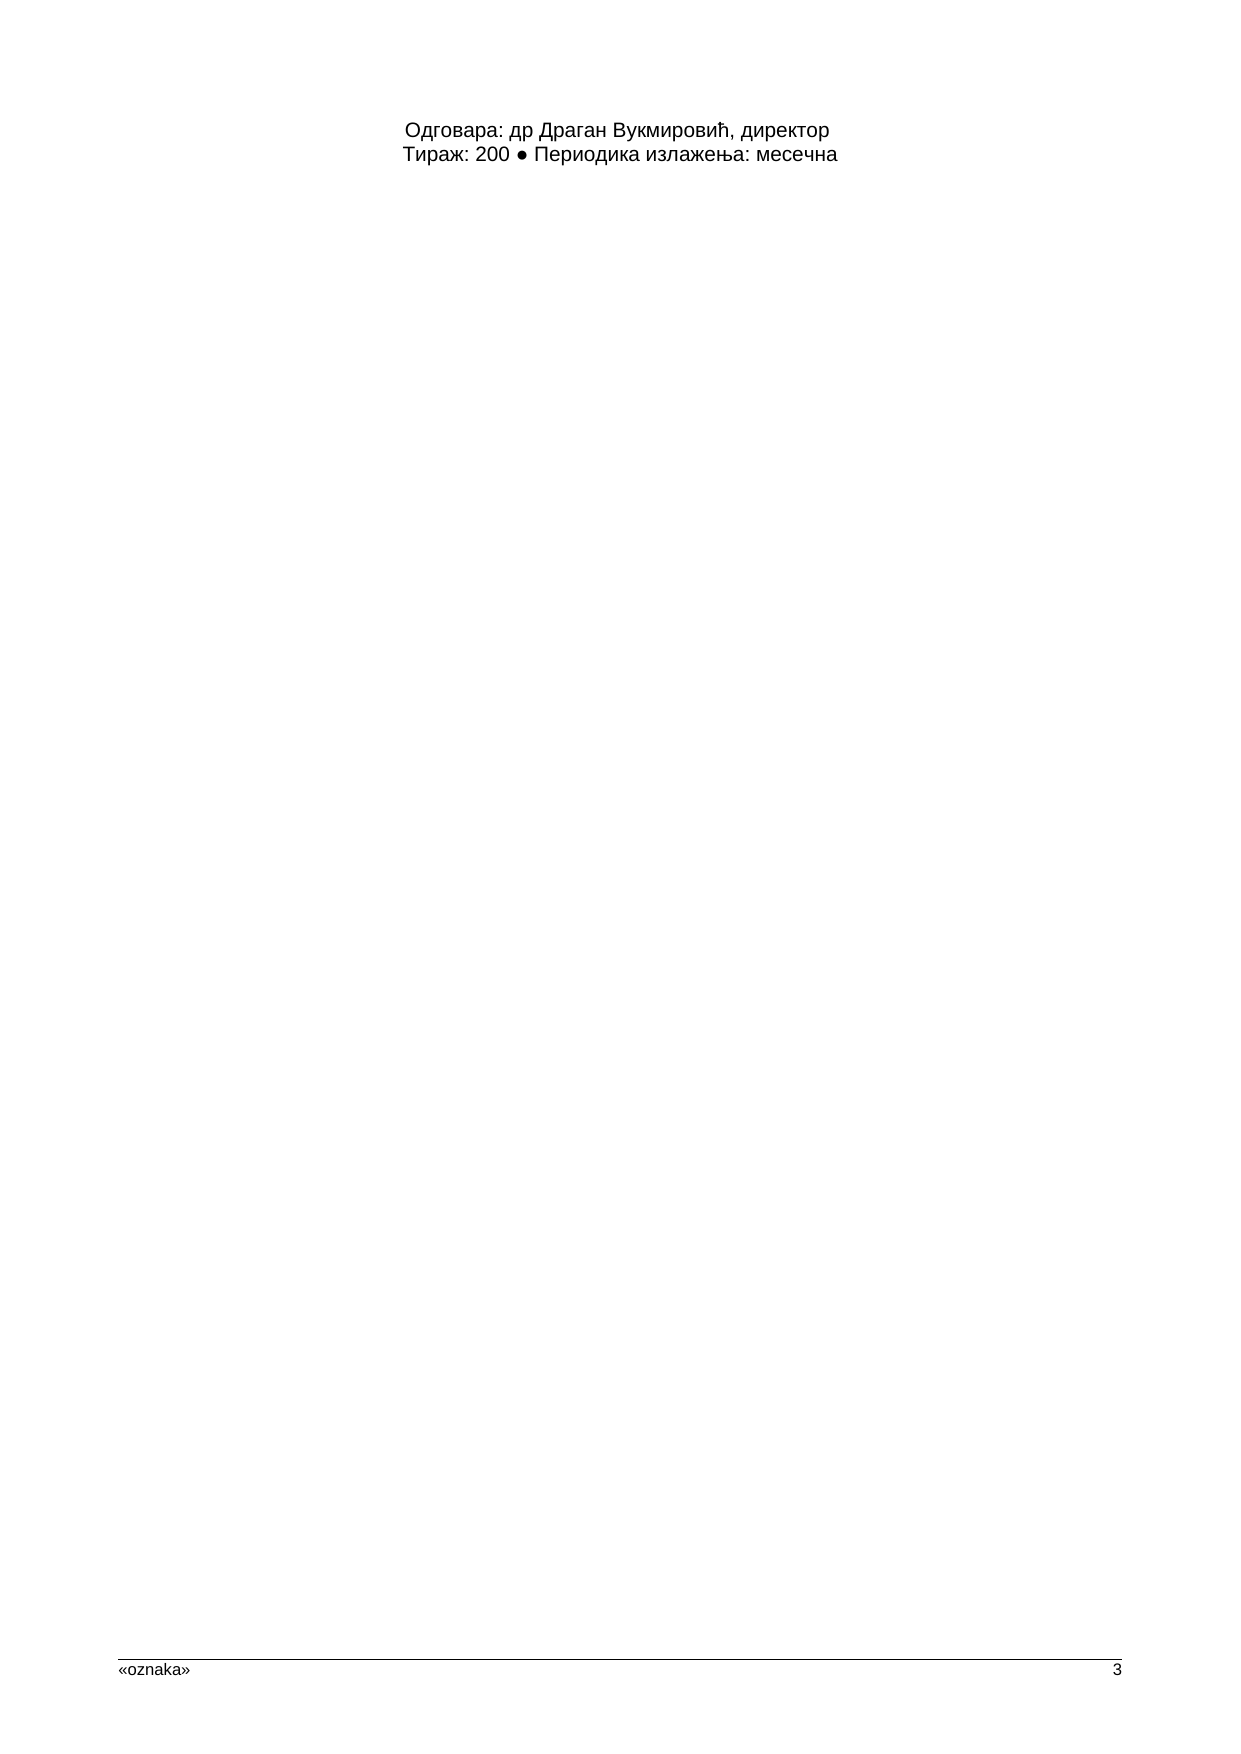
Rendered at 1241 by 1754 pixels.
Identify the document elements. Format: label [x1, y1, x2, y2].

text [118, 118, 1122, 166]
